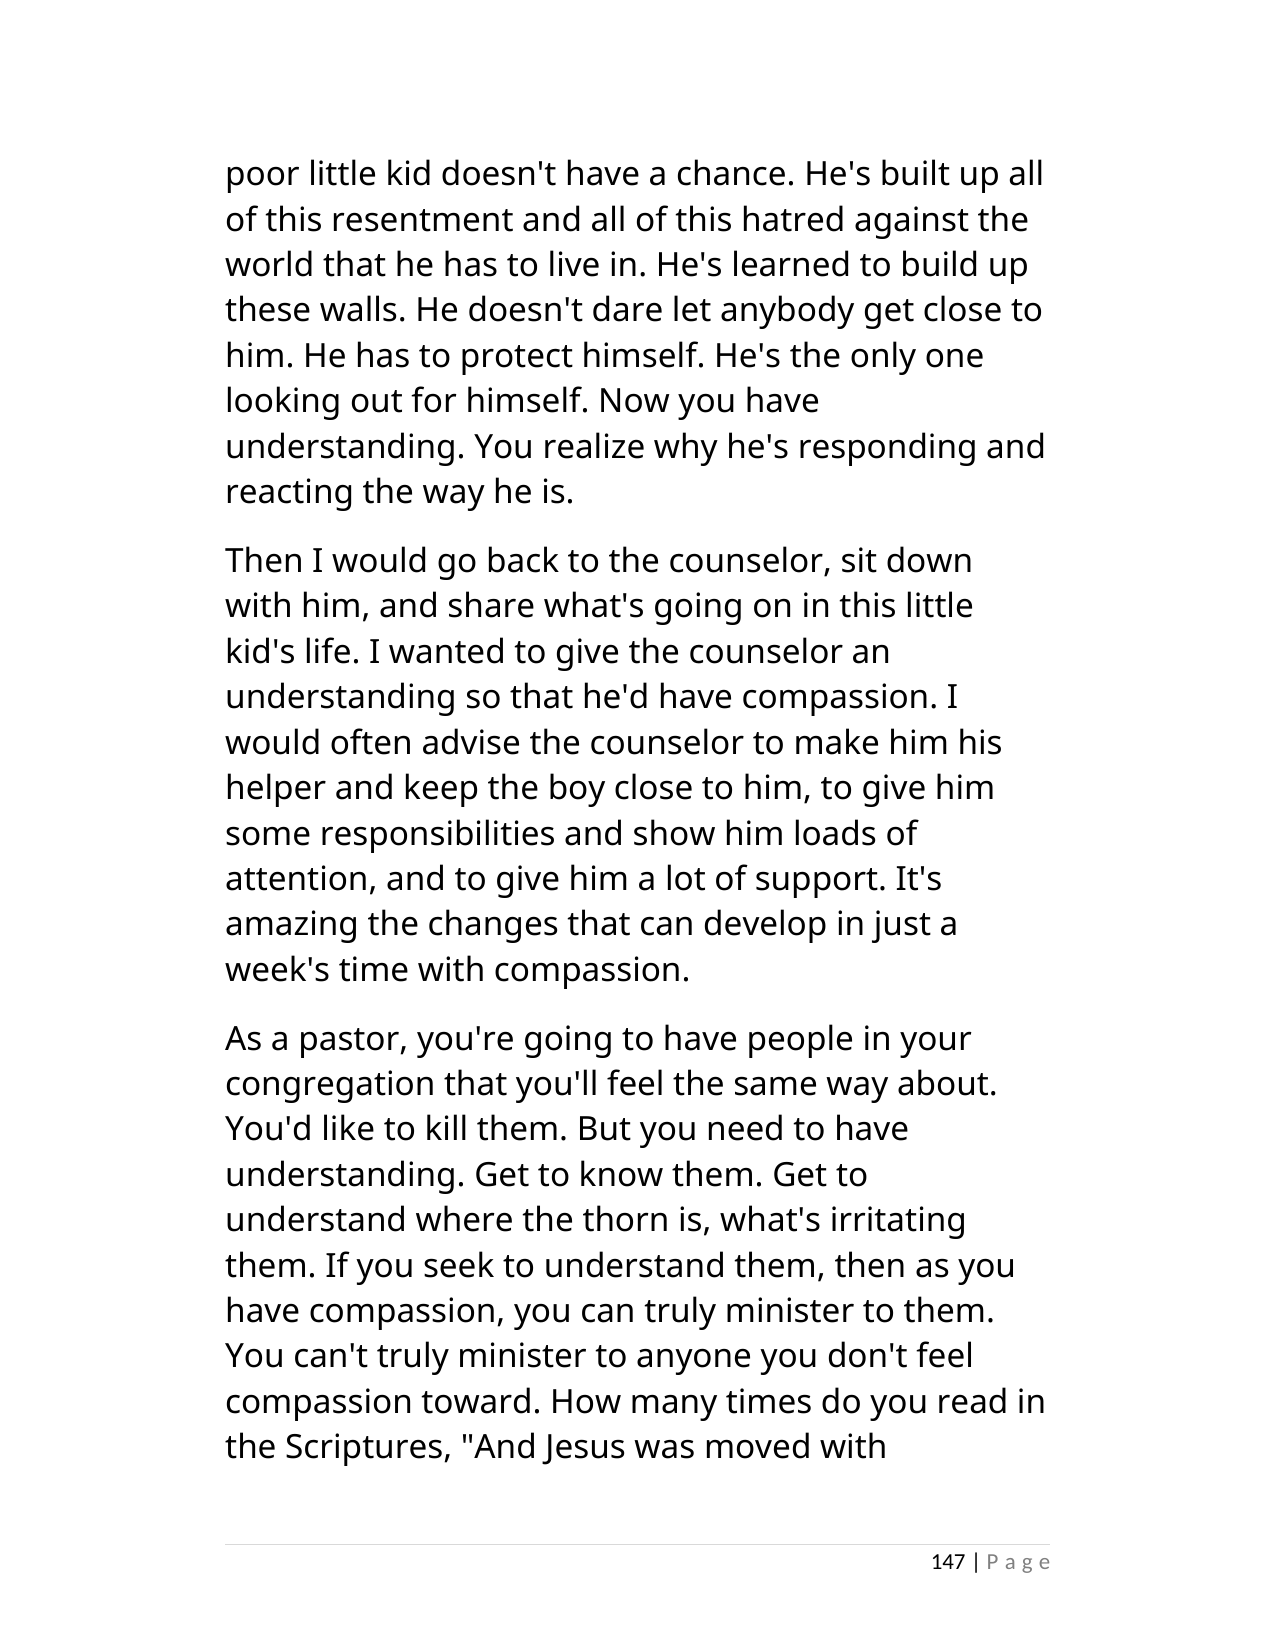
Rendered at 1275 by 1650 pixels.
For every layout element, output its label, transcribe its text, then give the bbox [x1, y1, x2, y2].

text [225, 1014, 1050, 1468]
text Then I would go back to the counselor, sit down with him, and share what's going on in this little kid's life. I wanted to give the counselor an understanding so that he'd have compassion. I would often advise the counselor to make him his helper and keep the boy close to him, to give him some responsibilities and show him loads of attention, and to give him a lot of support. It's amazing the changes that can develop in just a week's time with compassion. [225, 537, 1050, 991]
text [225, 150, 1050, 513]
